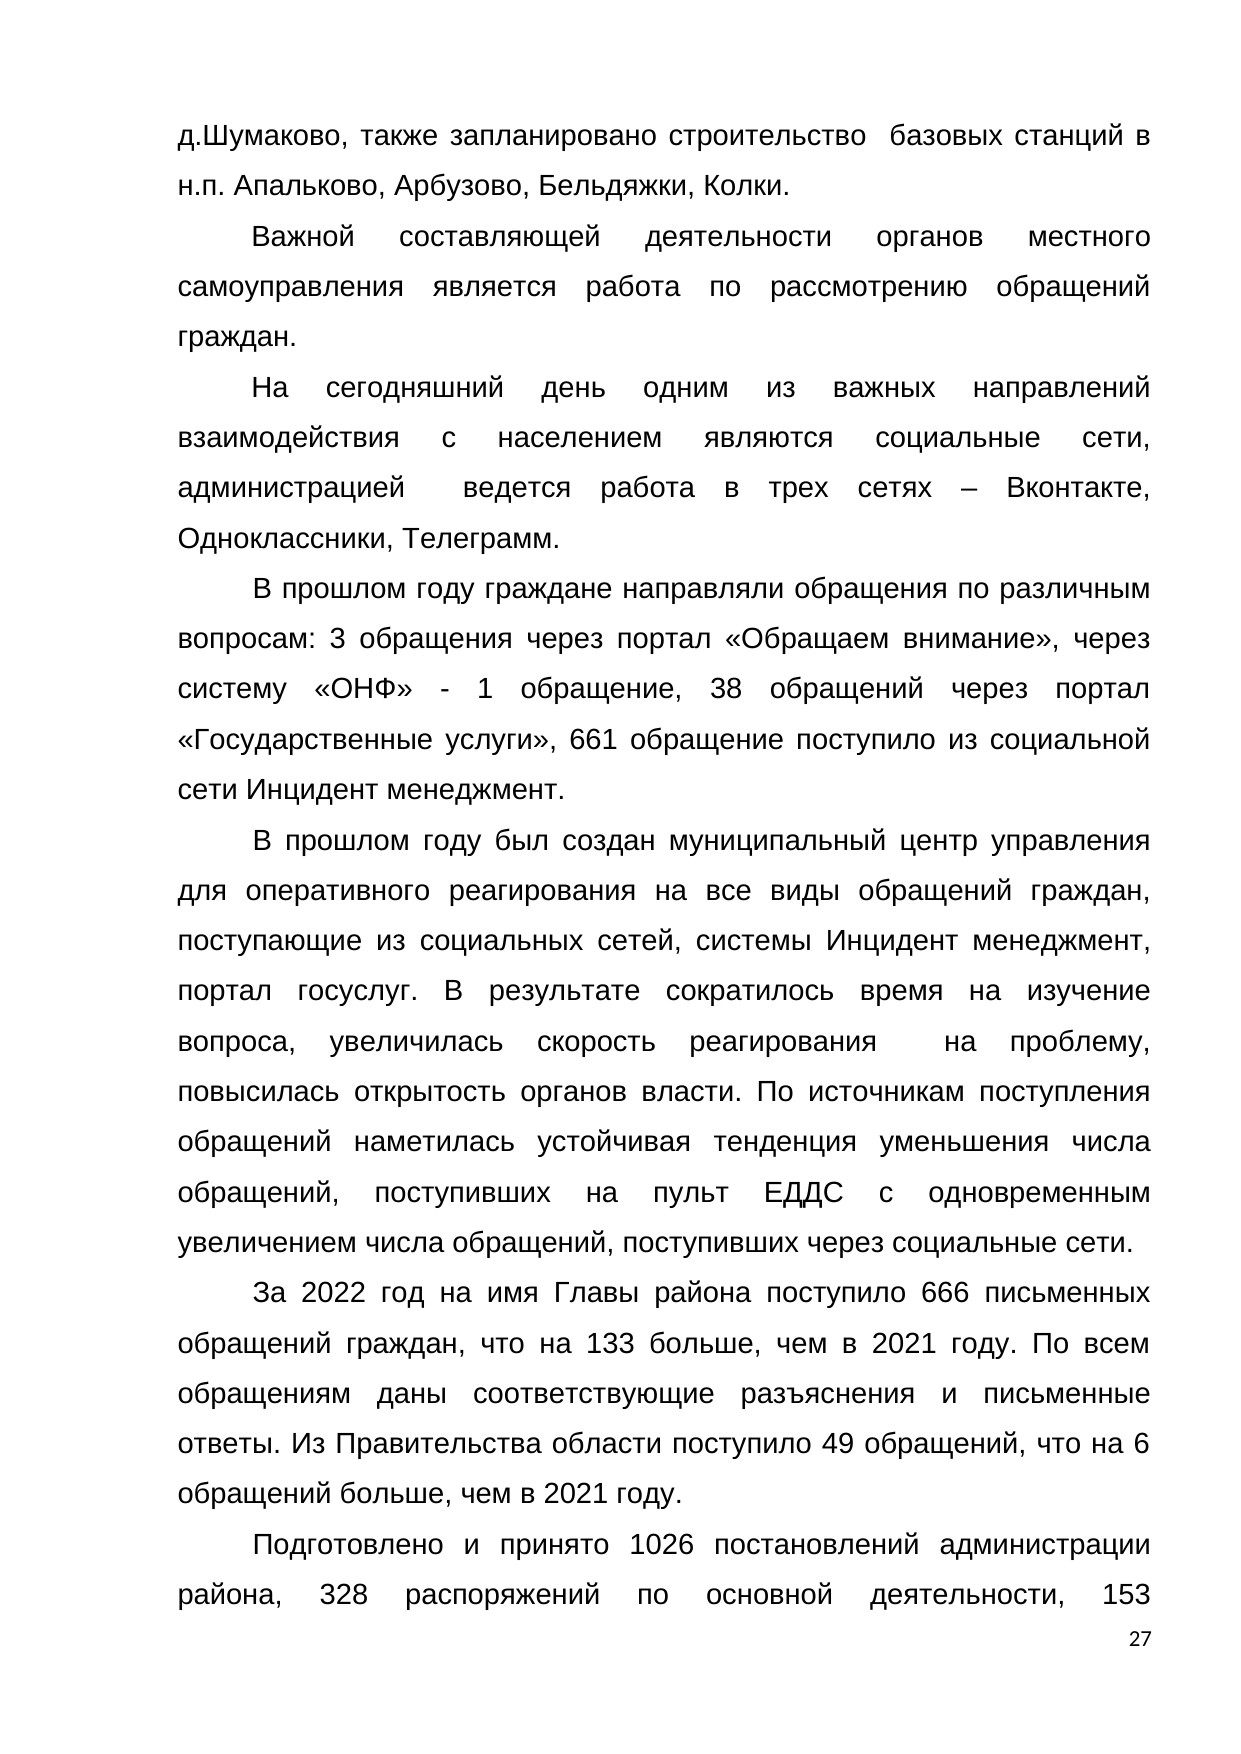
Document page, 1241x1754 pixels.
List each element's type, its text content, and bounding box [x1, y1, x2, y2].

text За 2022 год на имя Главы района поступило 666 письменных обращений граждан, что на 133 больше, чем в 2021 году. По всем обращениям даны соответствующие разъяснения и письменные ответы. Из Правительства области поступило 49 обращений, что на 6 обращений больше, чем в 2021 году. [177, 1275, 1152, 1510]
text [177, 1527, 1152, 1611]
text В прошлом году был создан муниципальный центр управления для оперативного реагирования на все виды обращений граждан, поступающие из социальных сетей, системы Инцидент менеджмент, портал госуслуг. В результате сократилось время на изучение вопроса, увеличилась скорость реагирования на проблему, повысилась открытость органов власти. По источникам поступления обращений наметилась устойчивая тенденция уменьшения числа обращений, поступивших на пульт ЕДДС с одновременным увеличением числа обращений, поступивших через социальные сети. [177, 822, 1152, 1258]
text В прошлом году граждане направляли обращения по различным вопросам: 3 обращения через портал «Обращаем внимание», через систему «ОНФ» - 1 обращение, 38 обращений через портал «Государственные услуги», 661 обращение поступило из социальной сети Инцидент менеджмент. [177, 571, 1152, 806]
text На сегодняшний день одним из важных направлений взаимодействия с населением являются социальные сети, администрацией ведется работа в трех сетях – Вконтакте, Одноклассники, Телеграмм. [177, 370, 1152, 554]
text Важной составляющей деятельности органов местного самоуправления является работа по рассмотрению обращений граждан. [177, 219, 1152, 353]
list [177, 118, 1152, 202]
